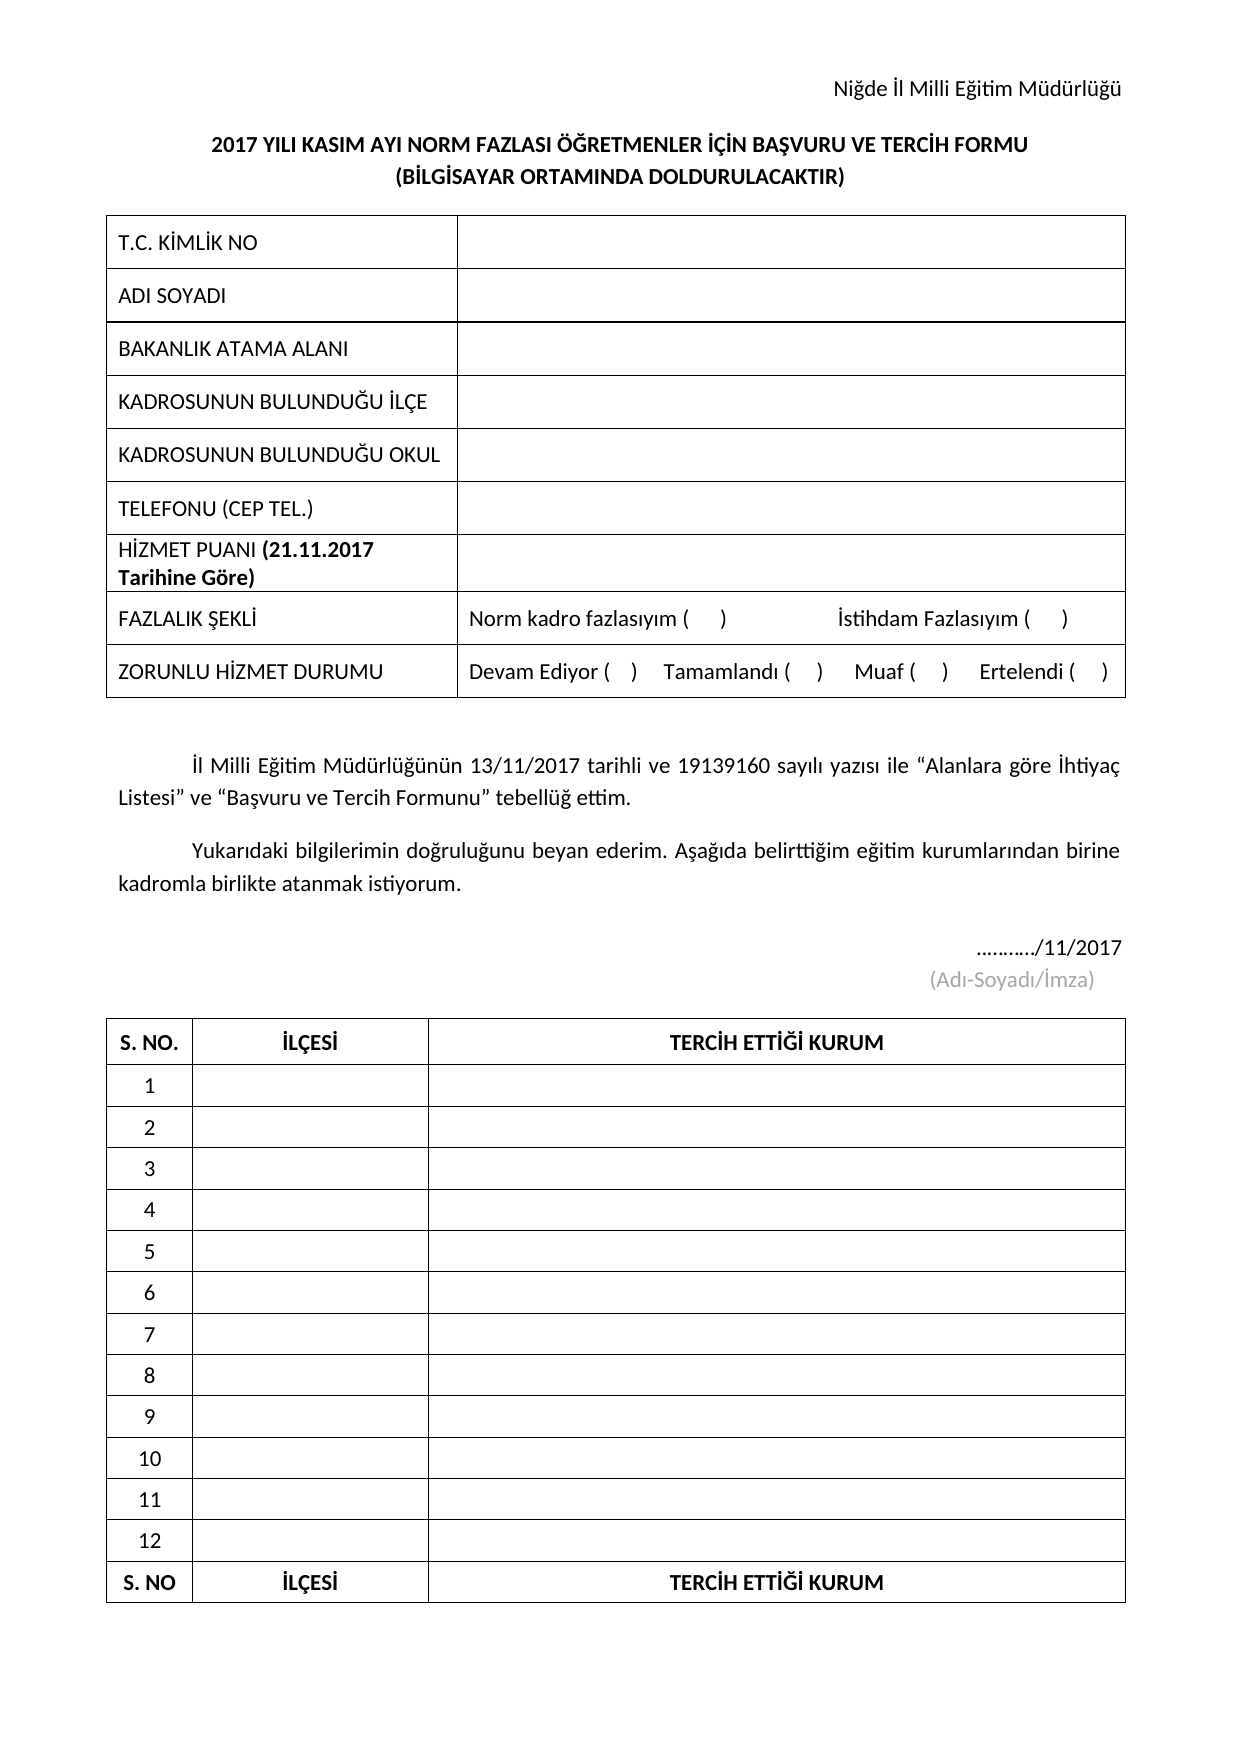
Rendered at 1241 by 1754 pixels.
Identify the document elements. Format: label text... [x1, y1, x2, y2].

table_cell [429, 1231, 1125, 1271]
table_cell [429, 1065, 1125, 1106]
table_cell [458, 535, 1125, 591]
table_cell [429, 1190, 1125, 1230]
table_cell ADI SOYADI [107, 269, 457, 321]
table_cell [193, 1107, 428, 1147]
table_cell 6 [107, 1272, 192, 1312]
table_cell ZORUNLU HİZMET DURUMU [107, 645, 457, 697]
table_cell Devam Ediyor ( ) Tamamlandı ( ) Muaf ( ) Ertelendi ( ) [458, 645, 1125, 697]
table_cell 5 [107, 1231, 192, 1271]
table_cell [429, 1438, 1125, 1478]
table_cell [458, 376, 1125, 428]
table_cell [193, 1272, 428, 1312]
table_header [458, 216, 1125, 268]
table_cell [193, 1355, 428, 1395]
table_cell [458, 323, 1125, 374]
table_cell FAZLALIK ŞEKLİ [107, 592, 457, 644]
table_cell 3 [107, 1148, 192, 1188]
table_cell 7 [107, 1314, 192, 1354]
table_cell [458, 269, 1125, 321]
table_cell [193, 1314, 428, 1354]
table_cell [429, 1272, 1125, 1312]
table_header TERCİH ETTİĞİ KURUM [429, 1019, 1125, 1064]
table_cell 10 [107, 1438, 192, 1478]
table_cell [458, 429, 1125, 481]
table_cell TERCİH ETTİĞİ KURUM [429, 1562, 1125, 1602]
table_cell [429, 1148, 1125, 1188]
table_cell TELEFONU (CEP TEL.) [107, 482, 457, 534]
table_cell 11 [107, 1479, 192, 1519]
table_cell HİZMET PUANI (21.11.2017 Tarihine Göre) [107, 535, 457, 591]
text İl Milli Eğitim Müdürlüğünün 13/11/2017 tarihli ve 19139160 sayılı yazısı ile “Alanlara göre İhtiyaç Listesi” ve “Başvuru ve Tercih Formunu” tebellüğ ettim. [118, 751, 1122, 811]
table_cell [429, 1314, 1125, 1354]
table_cell [429, 1107, 1125, 1147]
table_cell 12 [107, 1520, 192, 1561]
table_header S. NO. [107, 1019, 192, 1064]
table_cell [193, 1520, 428, 1561]
table_cell [458, 482, 1125, 534]
table_cell [429, 1396, 1125, 1437]
table_cell [429, 1355, 1125, 1395]
text Yukarıdaki bilgilerimin doğruluğunu beyan ederim. Aşağıda belirttiğim eğitim kurumlarından birine kadromla birlikte atanmak istiyorum. ..………/11/2017 (Adı-Soyadı/İmza) [118, 836, 1122, 993]
table_cell S. NO [107, 1562, 192, 1602]
table_cell [193, 1190, 428, 1230]
table_cell İLÇESİ [193, 1562, 428, 1602]
table_cell [429, 1520, 1125, 1561]
table_cell [193, 1065, 428, 1106]
table_cell KADROSUNUN BULUNDUĞU OKUL [107, 429, 457, 481]
table_cell 8 [107, 1355, 192, 1395]
table_cell [429, 1479, 1125, 1519]
table_cell BAKANLIK ATAMA ALANI [107, 323, 457, 374]
table_header İLÇESİ [193, 1019, 428, 1064]
table_cell 4 [107, 1190, 192, 1230]
table_cell 2 [107, 1107, 192, 1147]
table_cell [193, 1479, 428, 1519]
table_cell [193, 1231, 428, 1271]
table_cell [193, 1148, 428, 1188]
table_cell [193, 1438, 428, 1478]
table_cell KADROSUNUN BULUNDUĞU İLÇE [107, 376, 457, 428]
text 2017 YILI KASIM AYI NORM FAZLASI ÖĞRETMENLER İÇİN BAŞVURU VE TERCİH FORMU (BİLGİSAYAR ORTAMINDA DOLDURULACAKTIR) [118, 130, 1122, 190]
table_cell Norm kadro fazlasıyım ( ) İstihdam Fazlasıyım ( ) [458, 592, 1125, 644]
table_header T.C. KİMLİK NO [107, 216, 457, 268]
table_cell 1 [107, 1065, 192, 1106]
table_cell [193, 1396, 428, 1437]
table_cell 9 [107, 1396, 192, 1437]
